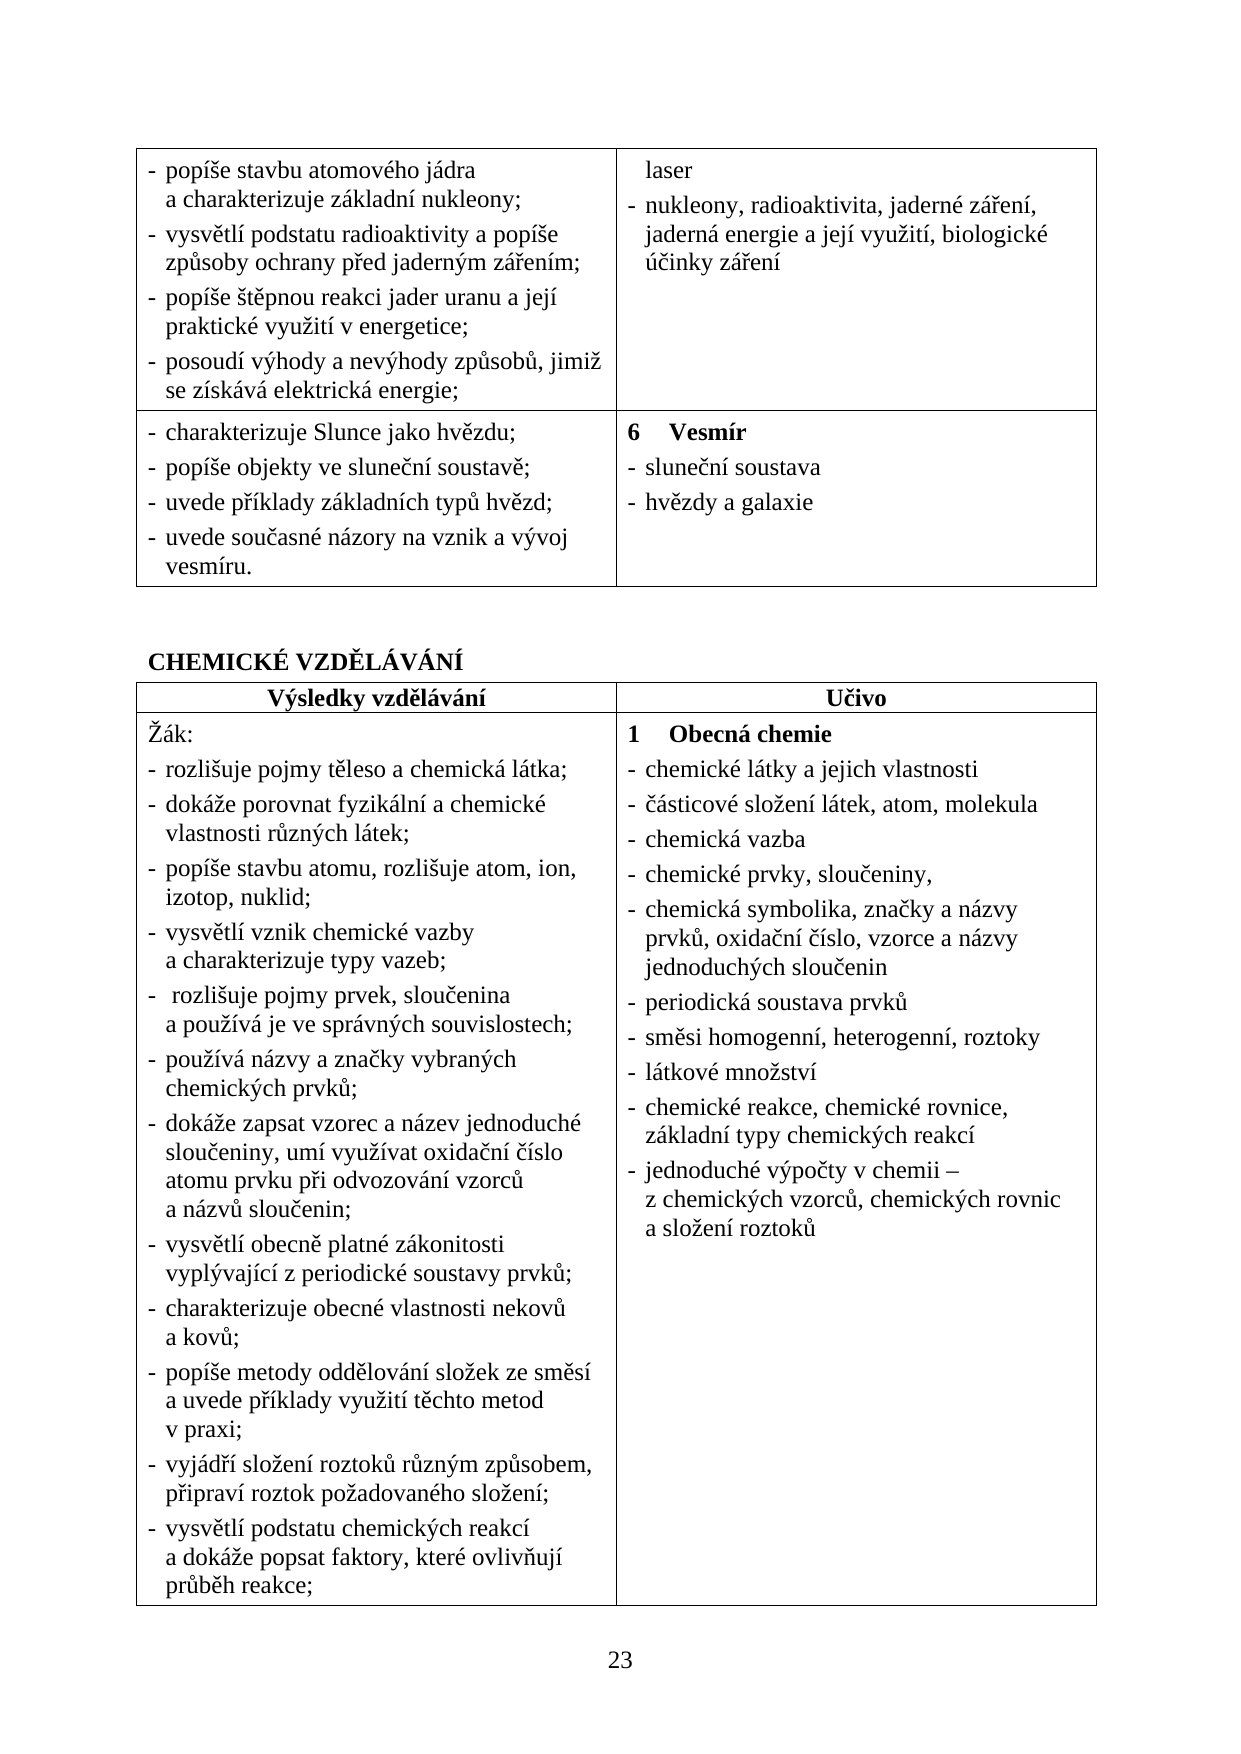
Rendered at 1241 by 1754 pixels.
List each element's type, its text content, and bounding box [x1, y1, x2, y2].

table_cell charakterizuje Slunce jako hvězdu; popíše objekty ve sluneční soustavě; uvede příklady základních typů hvězd; uvede současné názory na vznik a vývoj vesmíru. [137, 411, 616, 586]
text CHEMICKÉ VZDĚLÁVÁNÍ [148, 647, 1093, 676]
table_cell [137, 149, 616, 410]
table_header Výsledky vzdělávání [137, 683, 616, 712]
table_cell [617, 149, 1096, 410]
table_cell Vesmír sluneční soustava hvězdy a galaxie [617, 411, 1096, 586]
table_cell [617, 713, 1096, 1605]
table_header Učivo [617, 683, 1096, 712]
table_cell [137, 713, 616, 1605]
